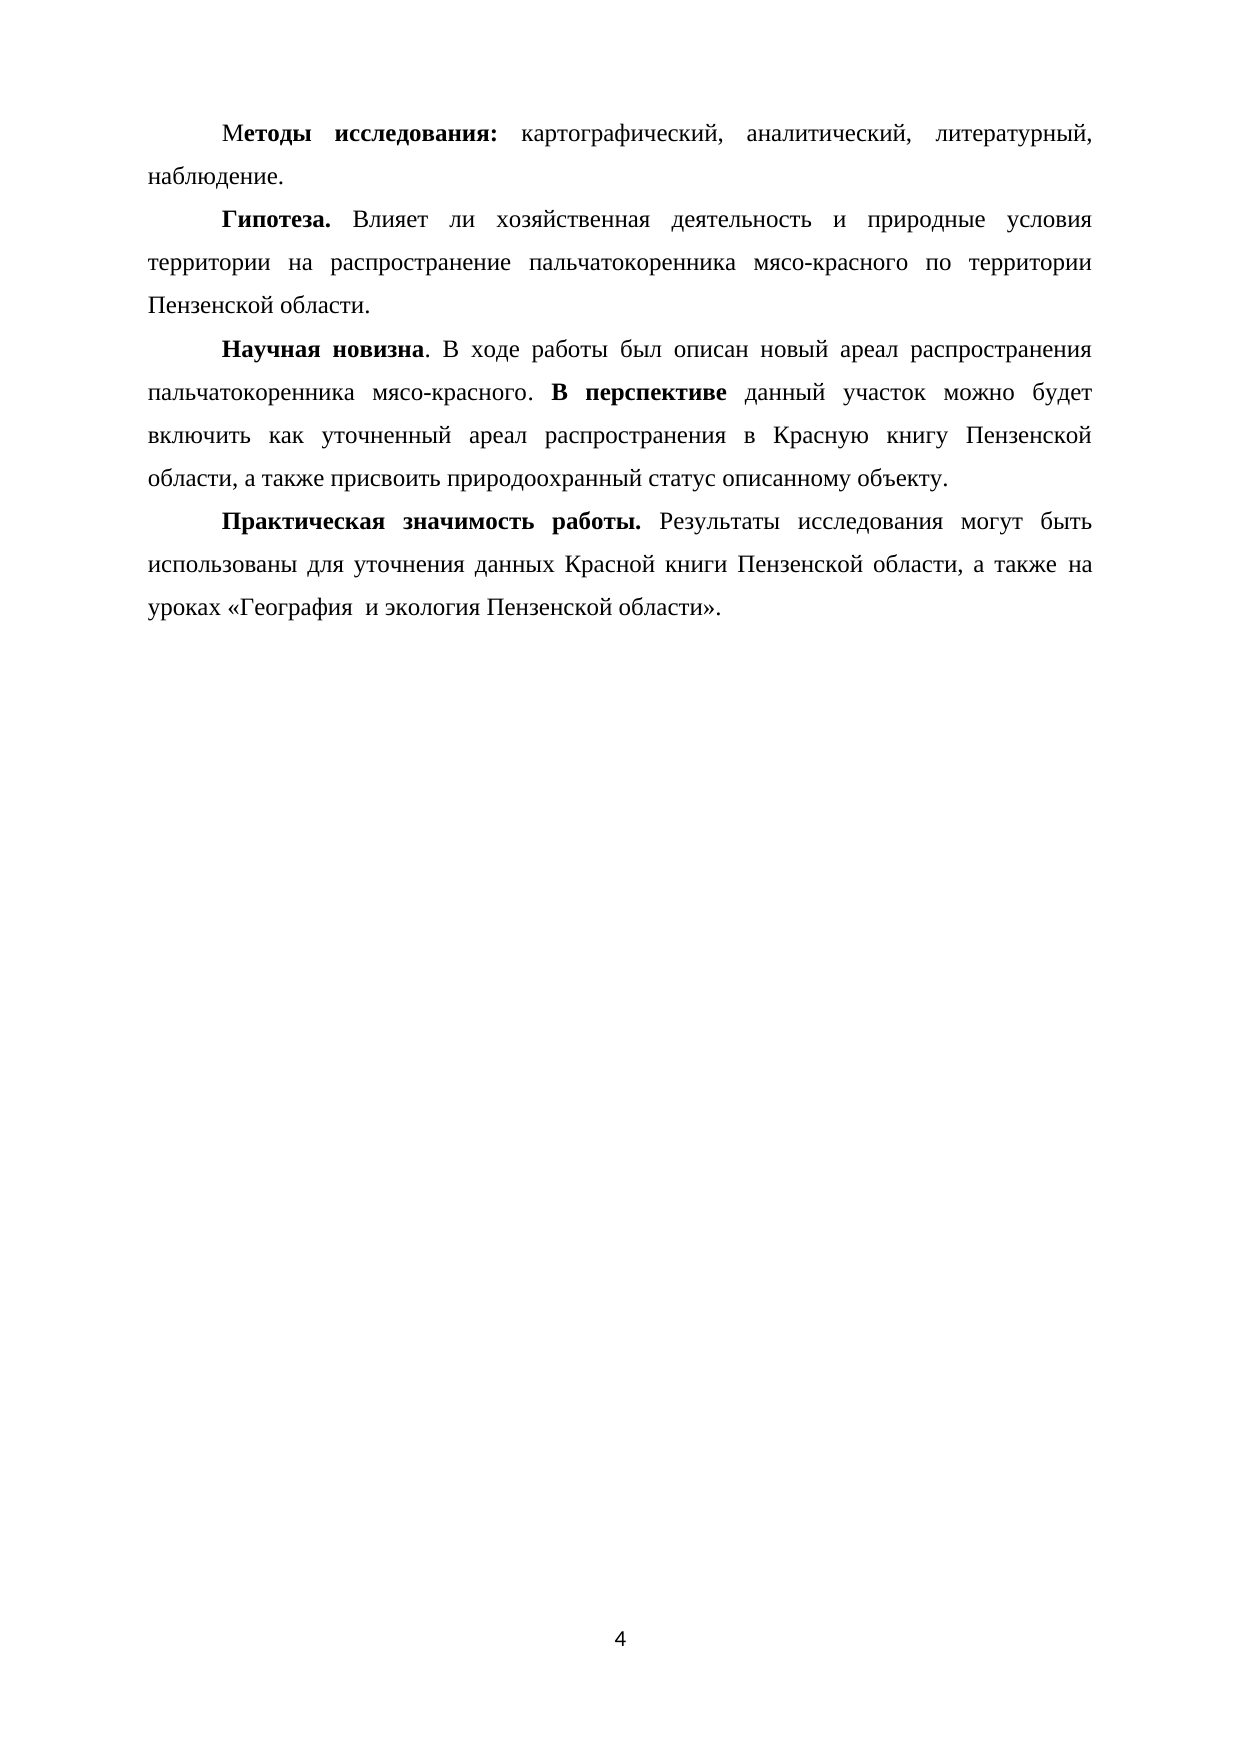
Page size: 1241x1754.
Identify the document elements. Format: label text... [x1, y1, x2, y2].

text Научная новизна. В ходе работы был описан новый ареал распространения пальчатокоренника мясо-красного. В перспективе данный участок можно будет включить как уточненный ареал распространения в Красную книгу Пензенской области, а также присвоить природоохранный статус описанному объекту. [148, 334, 1092, 492]
text Методы исследования: картографический, аналитический, литературный, наблюдение. [148, 118, 1092, 190]
text Гипотеза. Влияет ли хозяйственная деятельность и природные условия территории на распространение пальчатокоренника мясо-красного по территории Пензенской области. [148, 204, 1092, 319]
text Практическая значимость работы. Результаты исследования могут быть использованы для уточнения данных Красной книги Пензенской области, а также на уроках «География и экология Пензенской области». [148, 506, 1092, 621]
